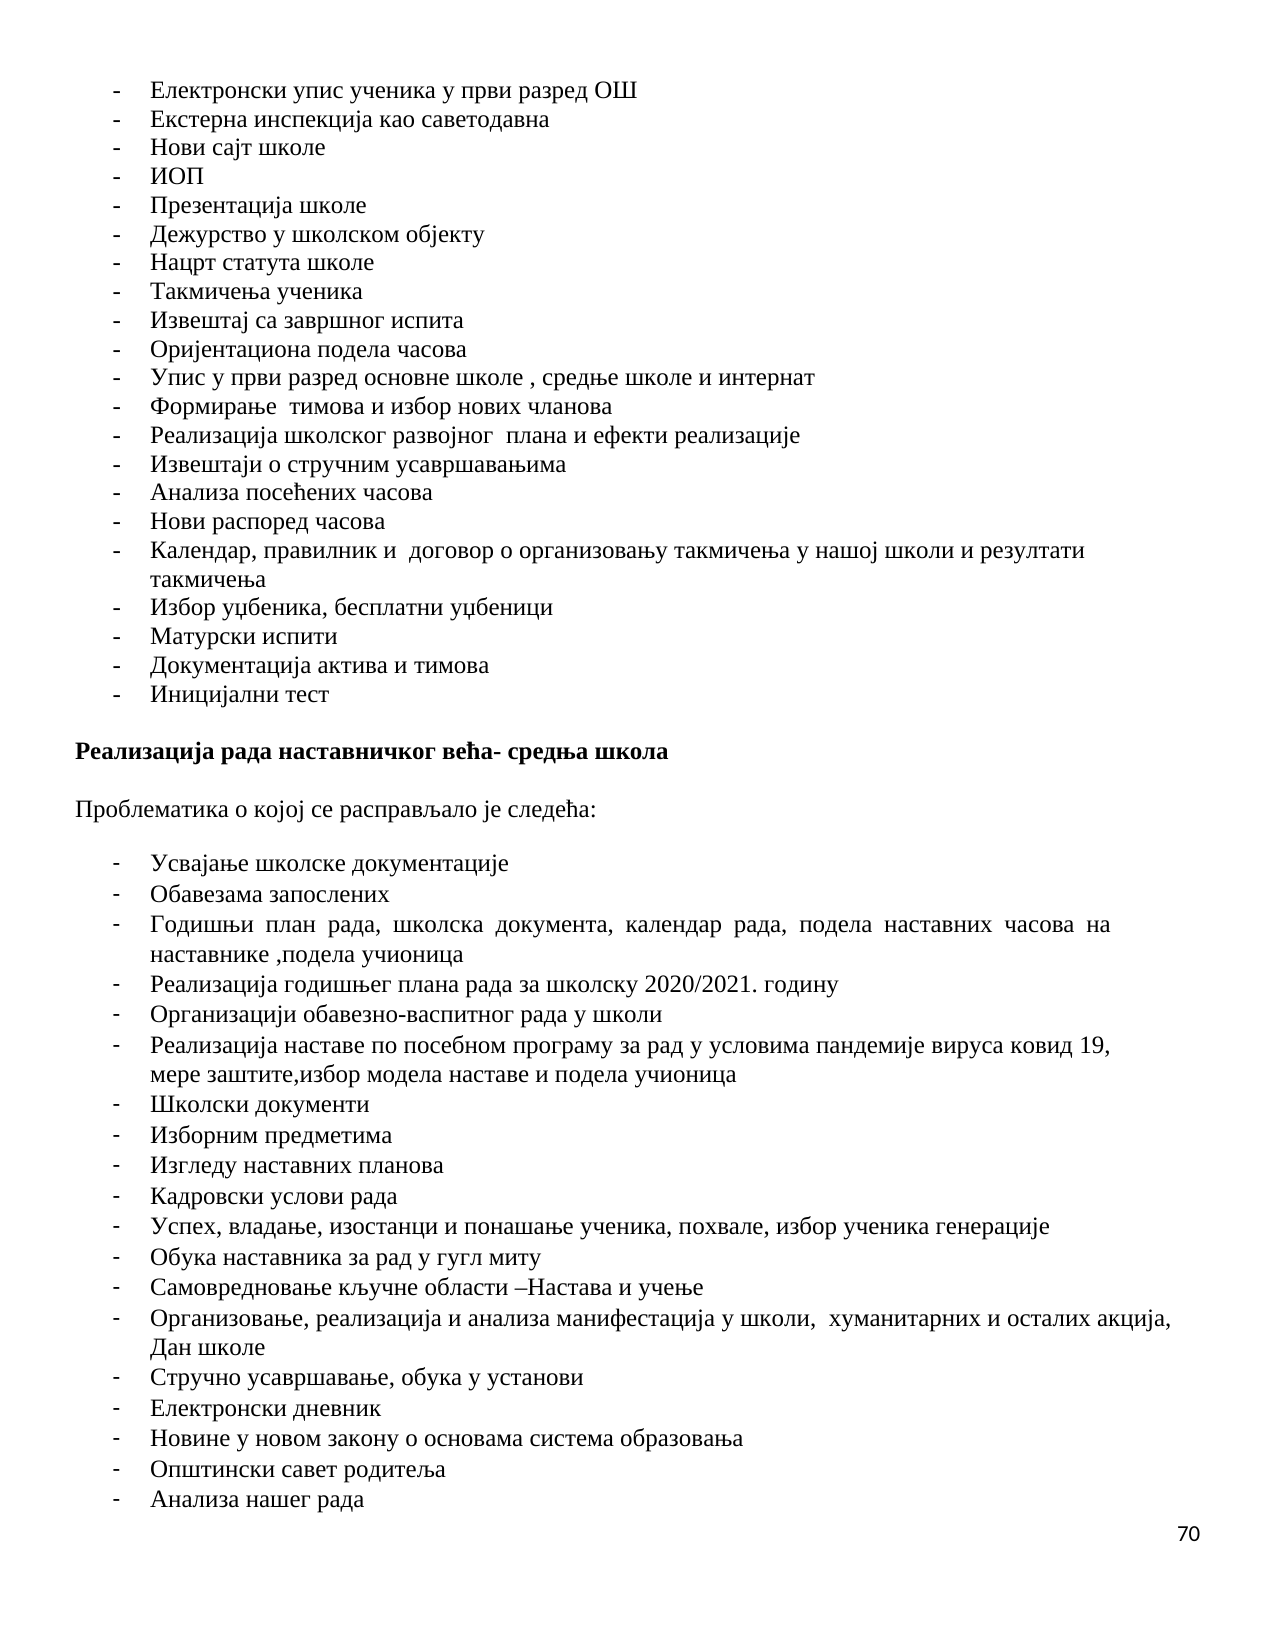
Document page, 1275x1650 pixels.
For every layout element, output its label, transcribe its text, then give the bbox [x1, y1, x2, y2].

list Самовредновање кључне области –Настава и учење [112, 1271, 1200, 1302]
list Електронски упис ученика у први разред ОШ [112, 75, 1200, 104]
list Календар, правилник и договор о организовању такмичења у нашој школи и резултати такмичења [112, 535, 1200, 592]
list Изборним предметима [112, 1119, 1112, 1149]
list Дежурство у школском објекту [112, 219, 1200, 247]
list Нови распоред часова [112, 506, 1200, 535]
list Извештаји о стручним усавршавањима [112, 449, 1200, 477]
list Кадровски услови рада [112, 1180, 1112, 1210]
list Документација актива и тимова [112, 650, 1200, 679]
list Оријентациона подела часова [112, 334, 1200, 362]
list Анализа посећених часова [112, 477, 1200, 506]
list Формирање тимова и избор нових чланова [112, 391, 1200, 420]
list Усвајање школске документације [112, 848, 1200, 878]
list Новине у новом закону о основама система образовања [112, 1422, 1200, 1453]
list Изгледу наставних планова [112, 1149, 1112, 1180]
list Обавезама запослених [112, 878, 1200, 909]
list Обука наставника за рад у гугл миту [112, 1241, 1200, 1271]
list Реализација школског развојног плана и ефекти реализације [112, 420, 1200, 449]
list Реализација наставе по посебном програму за рад у условима пандемије вируса ковид 19, мере заштите,избор модела наставе и подела учионица [112, 1029, 1112, 1088]
list Упис у први разред основне школе , средње школе и интернат [112, 362, 1200, 391]
list Општински савет родитеља [112, 1453, 1200, 1483]
list Реализација годишњег плана рада за школску 2020/2021. годину [112, 968, 1112, 998]
list Нацрт статута школе [112, 247, 1200, 276]
list ИОП [112, 161, 1200, 190]
list Матурски испити [112, 621, 1200, 650]
list Извештај са завршног испита [112, 305, 1200, 334]
text Реализација рада наставничког већа- средња школа [75, 736, 1200, 765]
list Иницијални тест [112, 679, 1200, 707]
text Проблематика о којој се расправљало је следећа: [75, 794, 1112, 822]
list Стручно усавршавање, обука у установи [112, 1361, 1200, 1392]
list Организацији обавезно-васпитног рада у школи [112, 998, 1112, 1029]
list Избор уџбеника, бесплатни уџбеници [112, 592, 1200, 621]
list Организовање, реализација и анализа манифестација у школи, хуманитарних и осталих акција, Дан школе [112, 1302, 1200, 1361]
list Презентација школе [112, 190, 1200, 219]
list Електронски дневник [112, 1392, 1200, 1422]
list Екстерна инспекција као саветодавна [112, 104, 1200, 132]
list Анализа нашег рада [112, 1483, 1200, 1514]
list Успех, владање, изостанци и понашање ученика, похвале, избор ученика генерације [112, 1210, 1200, 1241]
list Такмичења ученика [112, 276, 1200, 305]
list Годишњи план рада, школска документа, календар рада, подела наставних часова на наставнике ,подела учионица [112, 909, 1112, 968]
list Нови сајт школе [112, 132, 1200, 161]
list Школски документи [112, 1088, 1112, 1119]
